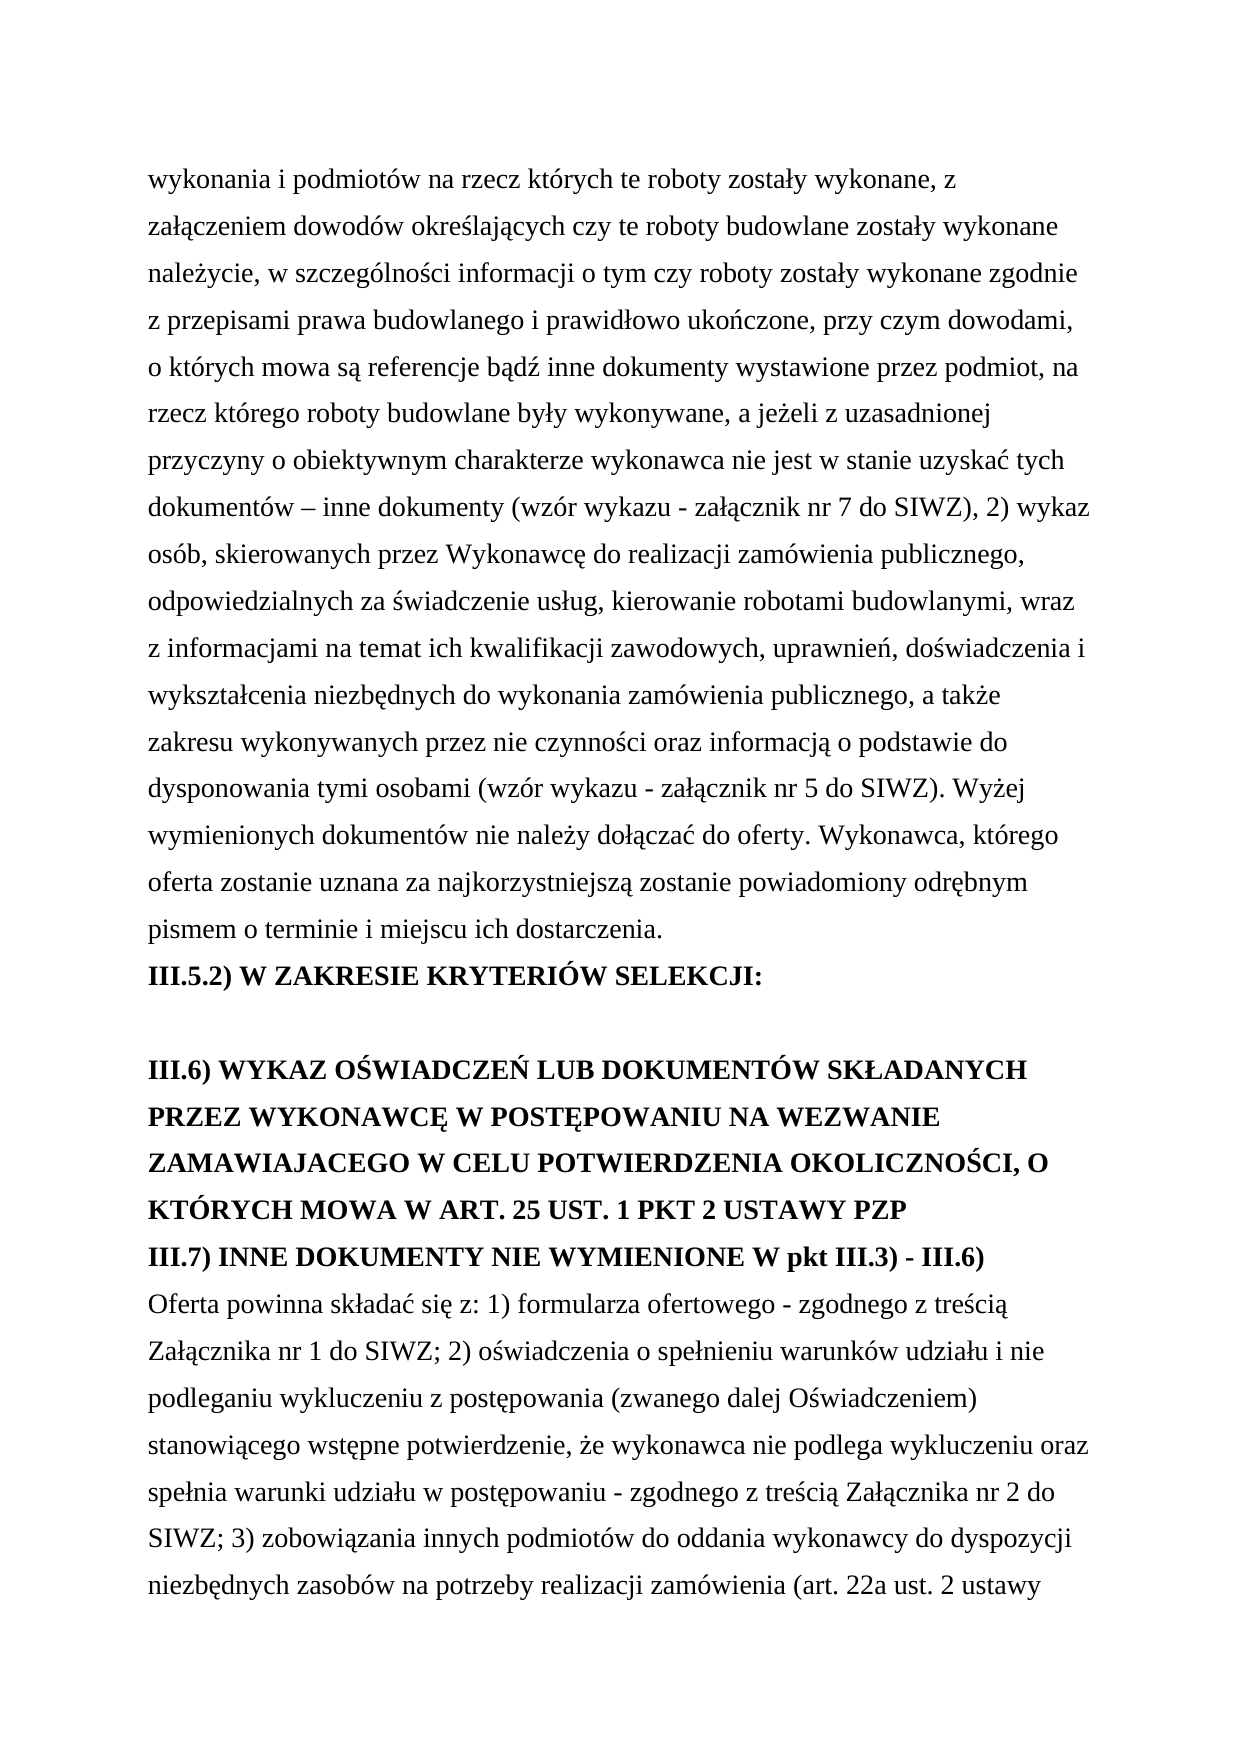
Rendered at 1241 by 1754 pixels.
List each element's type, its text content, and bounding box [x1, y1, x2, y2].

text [148, 148, 1093, 1038]
text III.6) WYKAZ OŚWIADCZEŃ LUB DOKUMENTÓW SKŁADANYCH PRZEZ WYKONAWCĘ W POSTĘPOWANIU NA WEZWANIE ZAMAWIAJACEGO W CELU POTWIERDZENIA OKOLICZNOŚCI, O KTÓRYCH MOWA W ART. 25 UST. 1 PKT 2 USTAWY PZP [148, 1038, 1093, 1226]
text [148, 1273, 1093, 1601]
text III.7) INNE DOKUMENTY NIE WYMIENIONE W pkt III.3) - III.6) [148, 1226, 1093, 1273]
